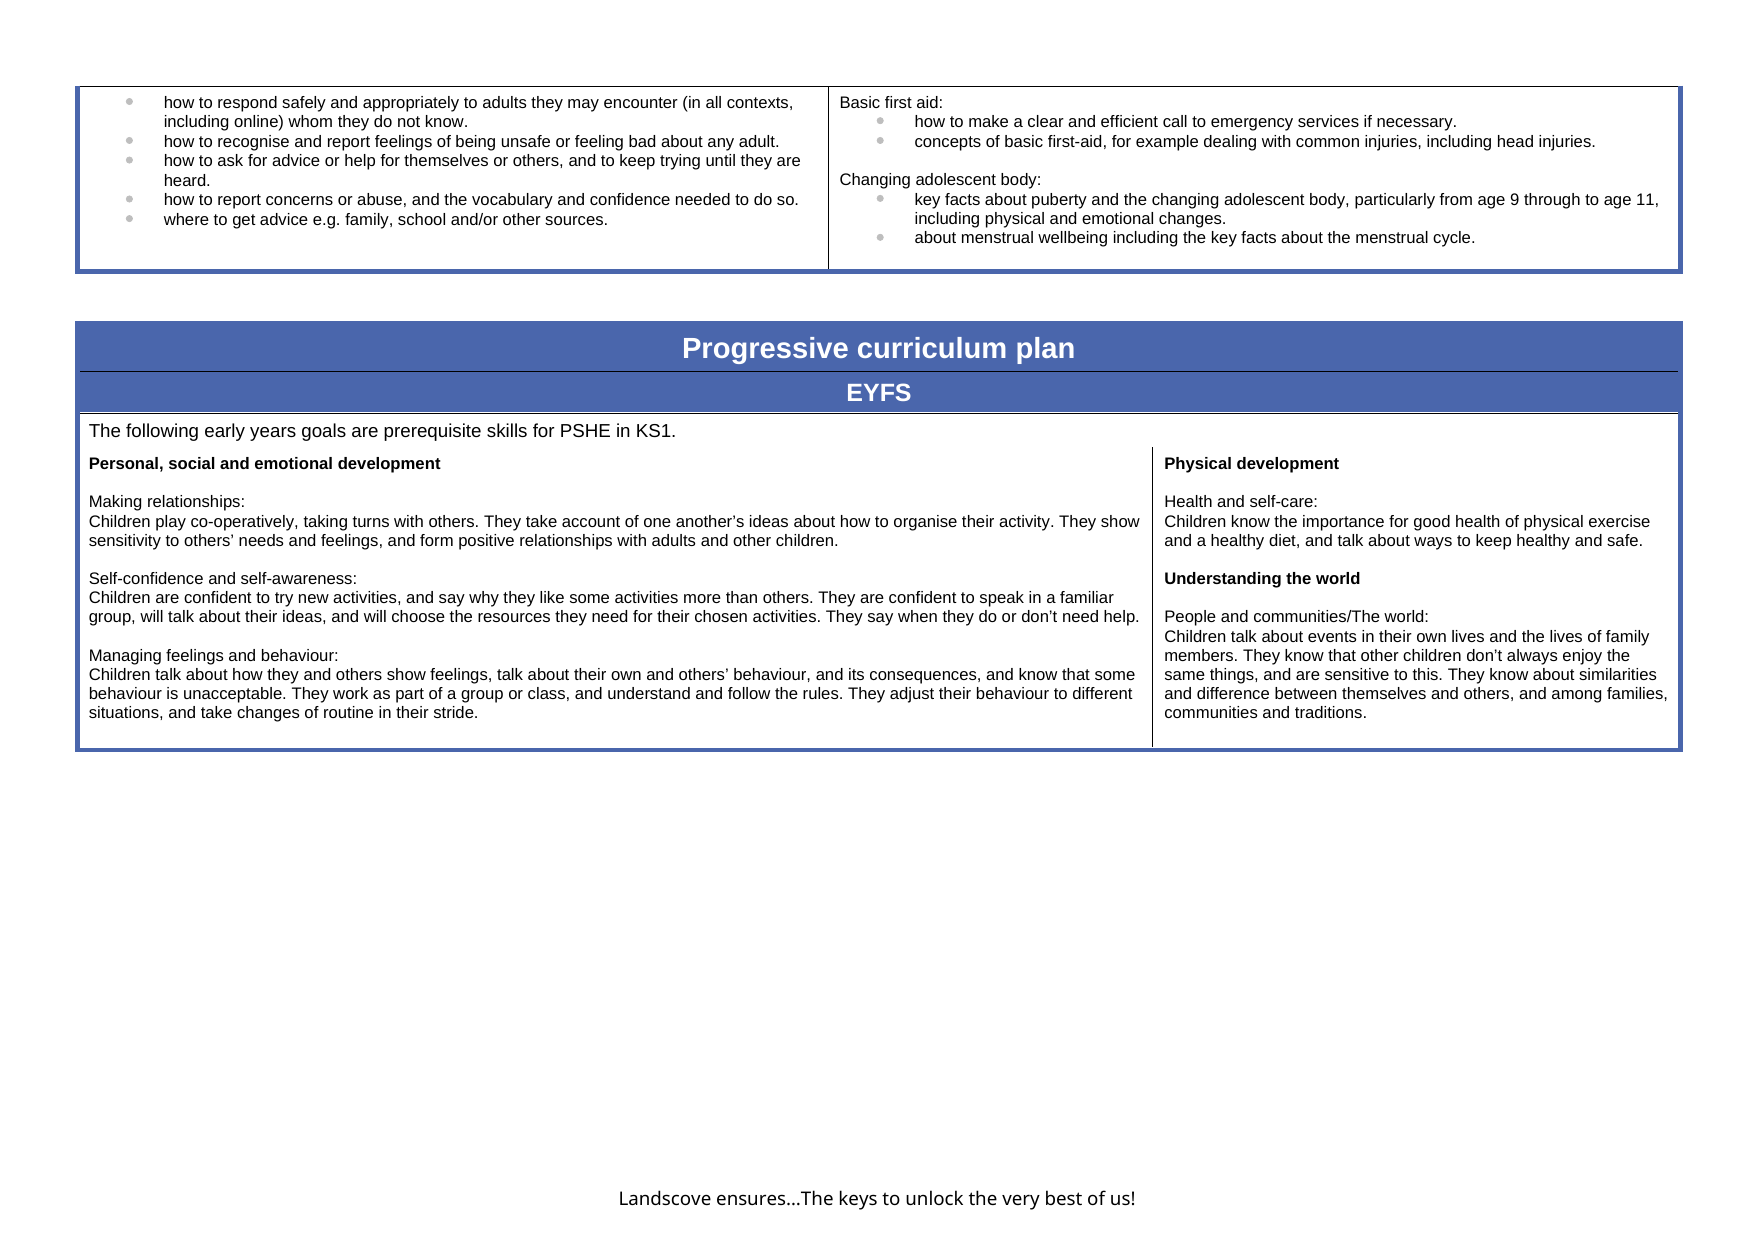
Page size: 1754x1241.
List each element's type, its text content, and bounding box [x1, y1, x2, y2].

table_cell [829, 87, 1678, 269]
table_cell EYFS [80, 372, 1678, 412]
table_cell Physical development Health and self-care: Children know the importance for good health of physical exercise and a healthy diet, and talk about ways to keep healthy and safe. Understanding the world People and communities/The world: Children talk about events in their own lives and the lives of family members. They know that other children don’t always enjoy the same things, and are sensitive to this. They know about similarities and difference between themselves and others, and among families, communities and traditions. [1153, 448, 1678, 747]
table_header Progressive curriculum plan [80, 326, 1678, 371]
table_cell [80, 87, 828, 269]
table_cell The following early years goals are prerequisite skills for PSHE in KS1. [80, 414, 1678, 447]
table_cell Personal, social and emotional development Making relationships: Children play co-operatively, taking turns with others. They take account of one another’s ideas about how to organise their activity. They show sensitivity to others’ needs and feelings, and form positive relationships with adults and other children. Self-confidence and self-awareness: Children are confident to try new activities, and say why they like some activities more than others. They are confident to speak in a familiar group, will talk about their ideas, and will choose the resources they need for their chosen activities. They say when they do or don’t need help. Managing feelings and behaviour: Children talk about how they and others show feelings, talk about their own and others’ behaviour, and its consequences, and know that some behaviour is unacceptable. They work as part of a group or class, and understand and follow the rules. They adjust their behaviour to different situations, and take changes of routine in their stride. [80, 448, 1152, 747]
